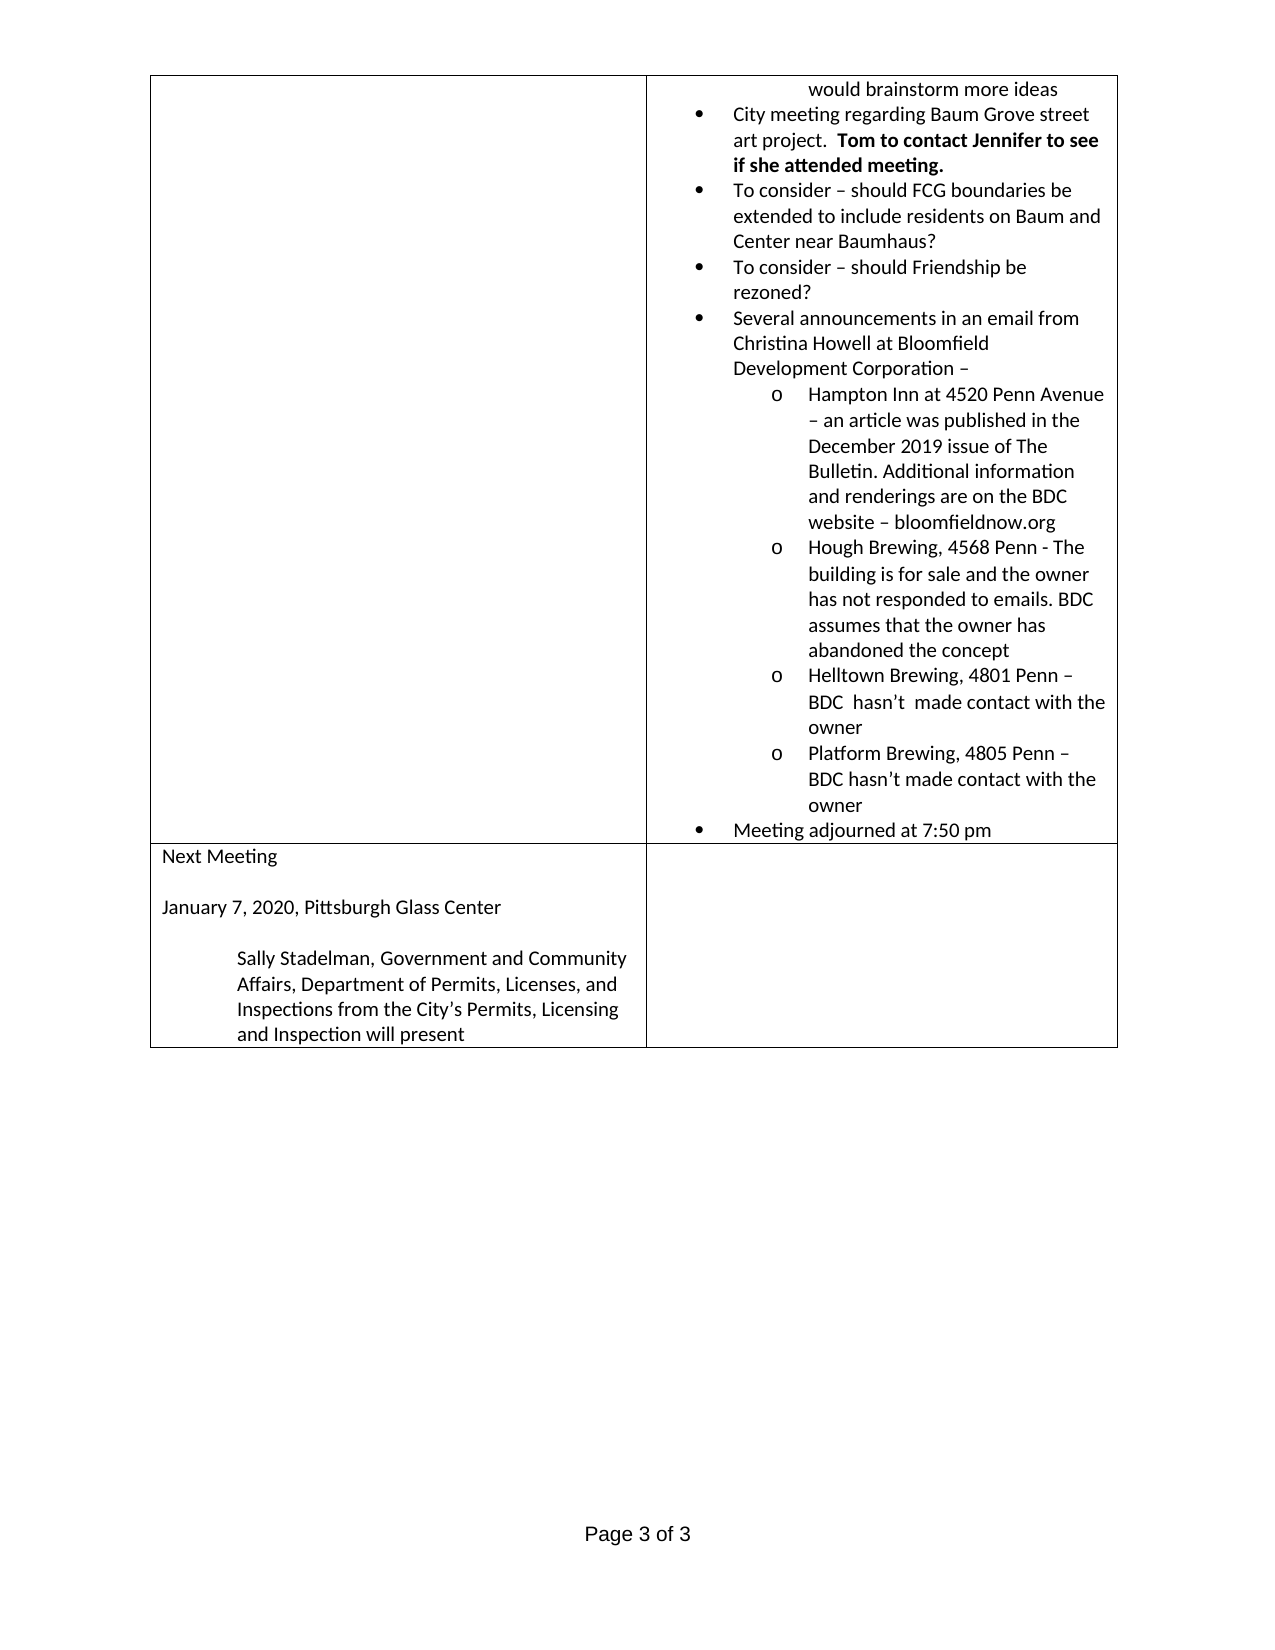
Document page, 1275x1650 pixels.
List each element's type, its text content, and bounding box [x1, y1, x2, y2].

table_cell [151, 76, 646, 843]
table_cell Next Meeting January 7, 2020, Pittsburgh Glass Center Sally Stadelman, Government and Community Affairs, Department of Permits, Licenses, and Inspections from the City’s Permits, Licensing and Inspection will present [151, 844, 646, 1047]
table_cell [647, 76, 1117, 843]
table_cell [647, 844, 1117, 1047]
